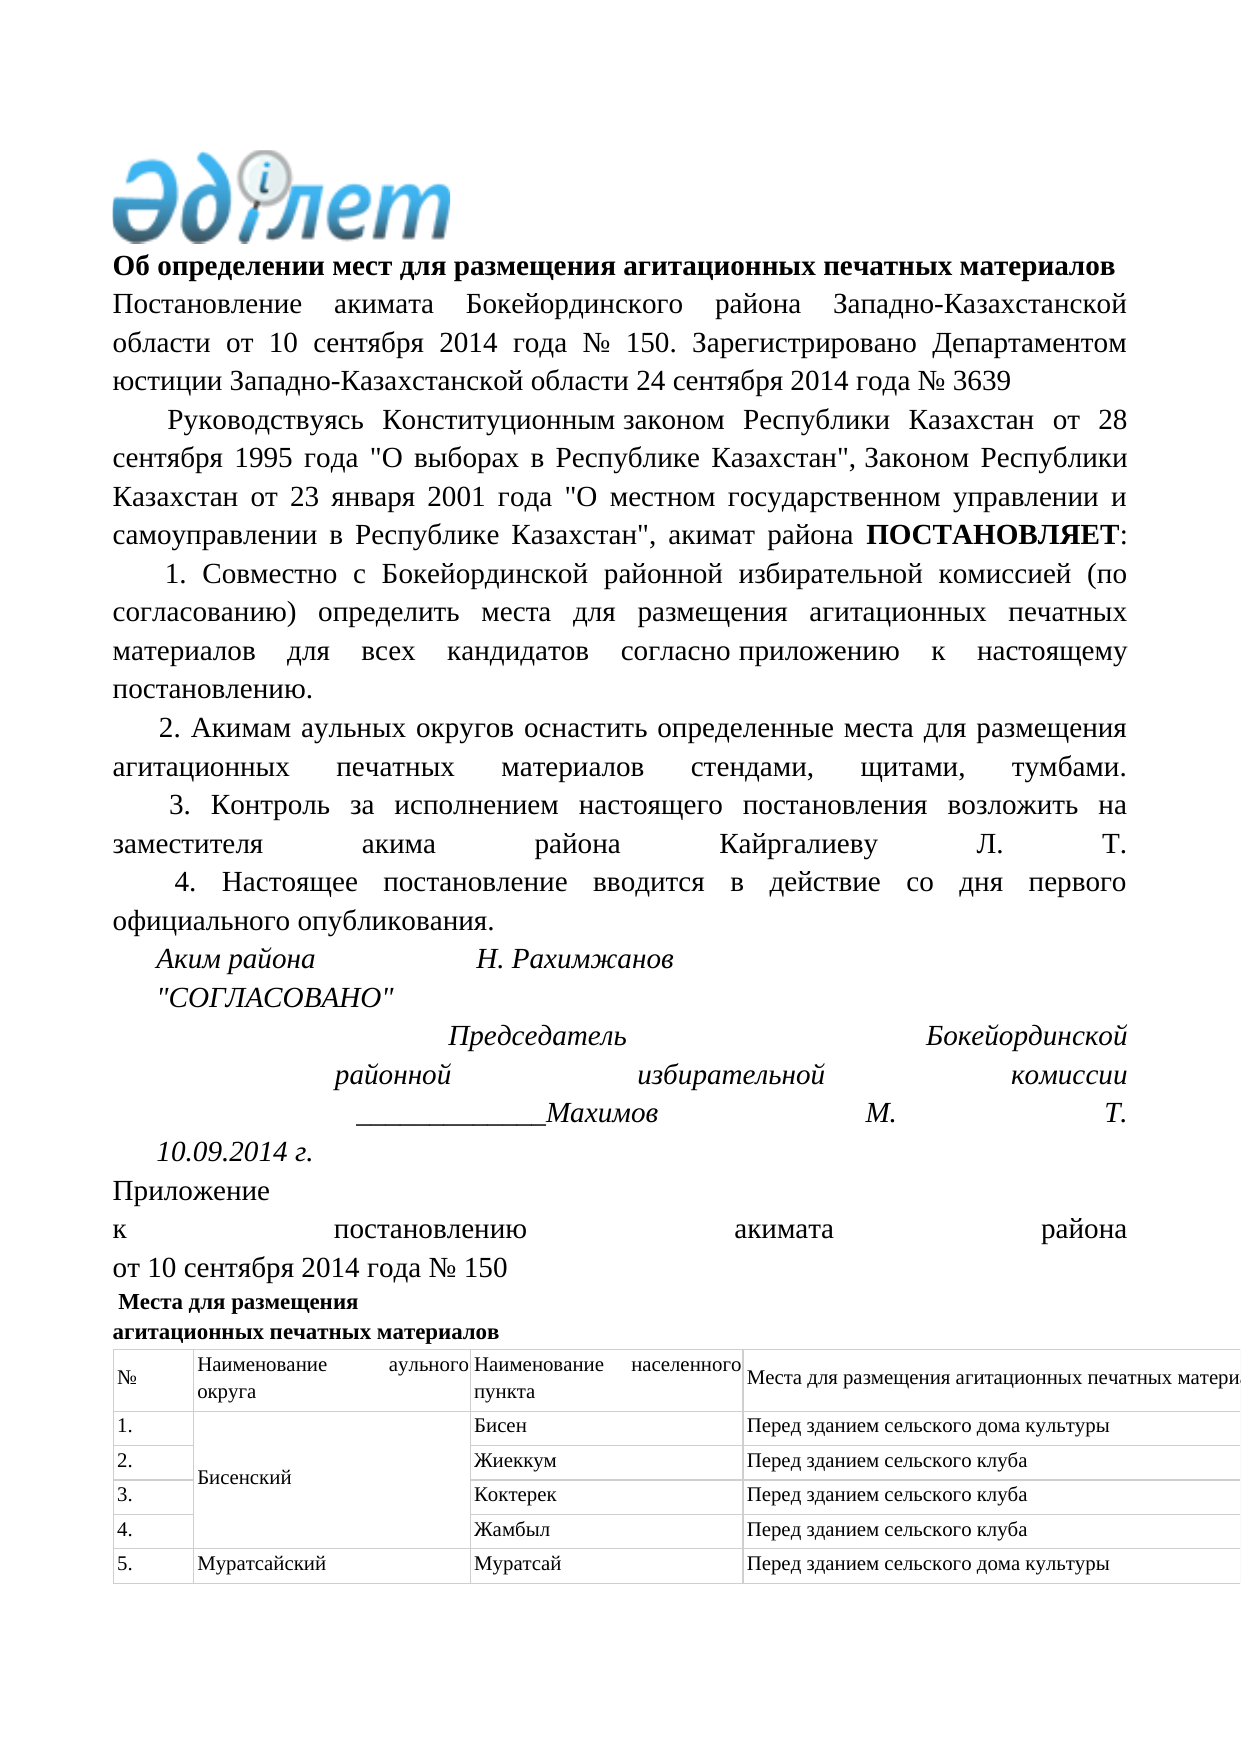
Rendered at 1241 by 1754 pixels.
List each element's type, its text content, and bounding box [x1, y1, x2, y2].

text Приложение к постановлению акимата района от 10 сентября 2014 года № 150 [112, 1173, 1128, 1283]
table_cell Муратсайский [194, 1549, 470, 1582]
table_cell 1. [114, 1412, 193, 1445]
table_cell Муратсай [471, 1549, 742, 1582]
table_cell Коктерек [471, 1481, 742, 1514]
table_cell Перед зданием сельского клуба [744, 1446, 1240, 1479]
table_cell Бисенский [194, 1412, 470, 1548]
table_cell Перед зданием сельского клуба [744, 1515, 1240, 1548]
table_cell Бисен [471, 1412, 742, 1445]
table_cell 2. [114, 1446, 193, 1479]
table_cell Перед зданием сельского дома культуры [744, 1412, 1240, 1445]
text Постановление акимата Бокейординского района Западно-Казахстанской области от 10 сентября 2014 года № 150. Зарегистрировано Департаментом юстиции Западно-Казахстанской области 24 сентября 2014 года № 3639 [112, 286, 1128, 397]
table_cell Перед зданием сельского клуба [744, 1481, 1240, 1514]
text Места для размещения агитационных печатных материалов [112, 1288, 1128, 1345]
table_cell 4. [114, 1515, 193, 1548]
table_header № [114, 1350, 193, 1411]
text Руководствуясь Конституционным законом Республики Казахстан от 28 сентября 1995 года "О выборах в Республике Казахстан", Законом Республики Казахстан от 23 января 2001 года "О местном государственном управлении и самоуправлении в Республике Казахстан", акимат района ПОСТАНОВЛЯЕТ: 1. Совместно с Бокейординской районной избирательной комиссией (по согласованию) определить места для размещения агитационных печатных материалов для всех кандидатов согласно приложению к настоящему постановлению. 2. Акимам аульных округов оснастить определенные места для размещения агитационных печатных материалов стендами, щитами, тумбами. 3. Контроль за исполнением настоящего постановления возложить на заместителя акима района Кайргалиеву Л. Т. 4. Настоящее постановление вводится в действие со дня первого официального опубликования. [112, 402, 1128, 936]
text Об определении мест для размещения агитационных печатных материалов [112, 248, 1128, 281]
text Аким района Н. Рахимжанов [112, 941, 1128, 975]
text Председатель Бокейординской районной избирательной комиссии _____________Махимов М. Т. 10.09.2014 г. [112, 1018, 1128, 1168]
table_cell Жамбыл [471, 1515, 742, 1548]
table_header Наименование населенного пункта [471, 1350, 742, 1411]
table_header Наименование аульного округа [194, 1350, 470, 1411]
table_cell Перед зданием сельского дома культуры [744, 1549, 1240, 1582]
table_cell 5. [114, 1549, 193, 1582]
text "СОГЛАСОВАНО" [112, 980, 1128, 1013]
table_header Места для размещения агитационных печатных материалов [744, 1350, 1240, 1411]
picture [112, 150, 451, 244]
table_cell 3. [114, 1481, 193, 1514]
table_cell Жиеккум [471, 1446, 742, 1479]
